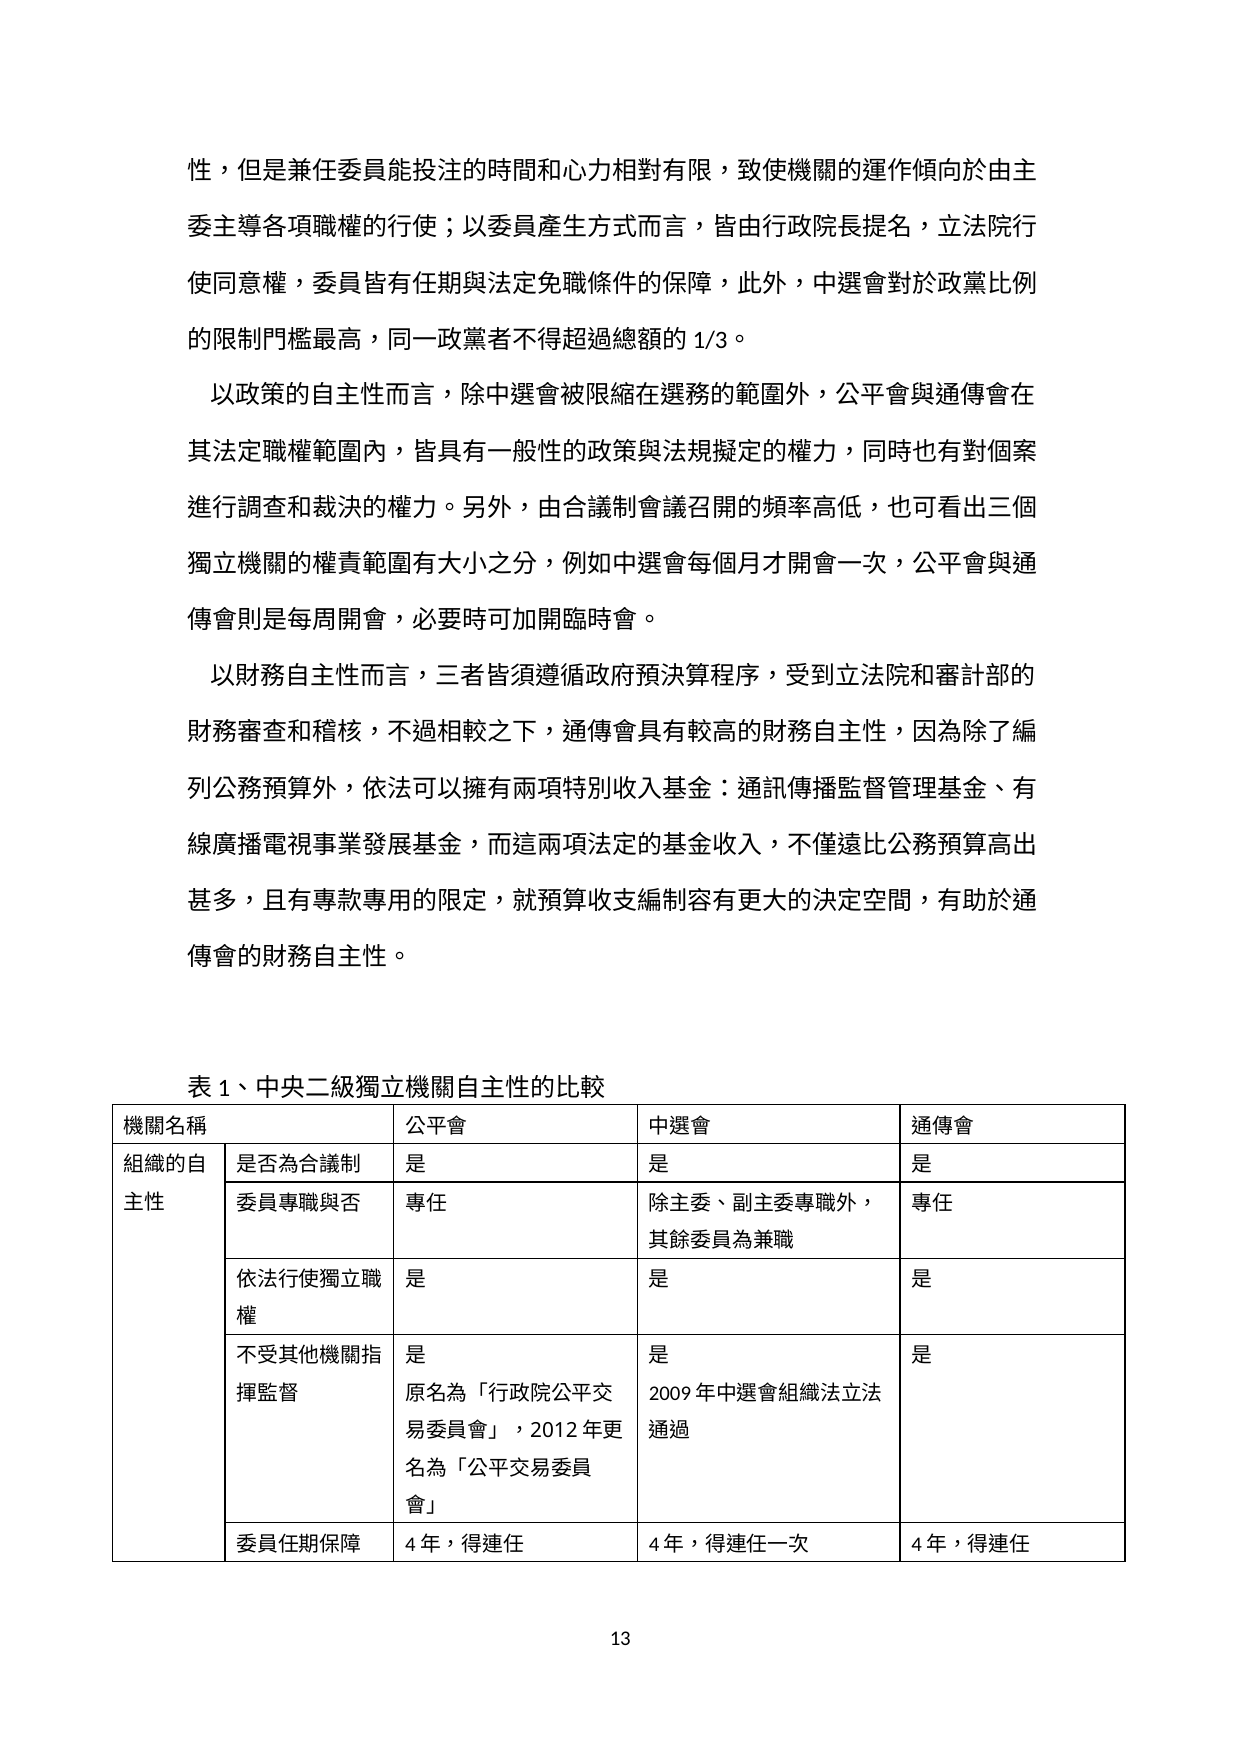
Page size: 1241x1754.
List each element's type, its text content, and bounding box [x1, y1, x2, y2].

table_cell 是否為合議制 [226, 1144, 393, 1181]
table_cell 委員專職與否 [226, 1183, 393, 1257]
table_header 公平會 [394, 1105, 637, 1143]
table_cell 是 2009年中選會組織法立法通過 [638, 1335, 899, 1522]
text 以政策的自主性而言，除中選會被限縮在選務的範圍外，公平會與通傳會在其法定職權範圍內，皆具有一般性的政策與法規擬定的權力，同時也有對個案進行調查和裁決的權力。另外，由合議制會議召開的頻率高低，也可看出三個獨立機關的權責範圍有大小之分，例如中選會每個月才開會一次，公平會與通傳會則是每周開會，必要時可加開臨時會。 [187, 374, 1053, 637]
table_cell 是 [394, 1144, 637, 1181]
table_cell 是 [901, 1259, 1124, 1333]
table_cell 4年，得連任 [901, 1523, 1124, 1561]
table_header 中選會 [638, 1105, 899, 1143]
table_cell 是 原名為「行政院公平交易委員會」，2012年更名為「公平交易委員會」 [394, 1335, 637, 1522]
table_cell 不受其他機關指揮監督 [226, 1335, 393, 1522]
text 表1、中央二級獨立機關自主性的比較 [187, 1067, 1053, 1104]
table_header 機關名稱 [113, 1105, 393, 1143]
table_cell 是 [638, 1144, 899, 1181]
table_cell 專任 [901, 1183, 1124, 1257]
table_cell 是 [394, 1259, 637, 1333]
table_cell 組織的自主性 [113, 1144, 224, 1561]
table_cell 4年，得連任一次 [638, 1523, 899, 1561]
table_header 通傳會 [901, 1105, 1124, 1143]
table_cell 是 [638, 1259, 899, 1333]
text 以財務自主性而言，三者皆須遵循政府預決算程序，受到立法院和審計部的財務審查和稽核，不過相較之下，通傳會具有較高的財務自主性，因為除了編列公務預算外，依法可以擁有兩項特別收入基金：通訊傳播監督管理基金、有線廣播電視事業發展基金，而這兩項法定的基金收入，不僅遠比公務預算高出甚多，且有專款專用的限定，就預算收支編制容有更大的決定空間，有助於通傳會的財務自主性。 [187, 655, 1053, 974]
table_cell 專任 [394, 1183, 637, 1257]
table_cell 委員任期保障 [226, 1523, 393, 1561]
table_cell 4年，得連任 [394, 1523, 637, 1561]
table_cell 除主委、副主委專職外，其餘委員為兼職 [638, 1183, 899, 1257]
table_cell 是 [901, 1335, 1124, 1522]
table_cell 依法行使獨立職權 [226, 1259, 393, 1333]
table_cell 是 [901, 1144, 1124, 1181]
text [187, 150, 1053, 356]
